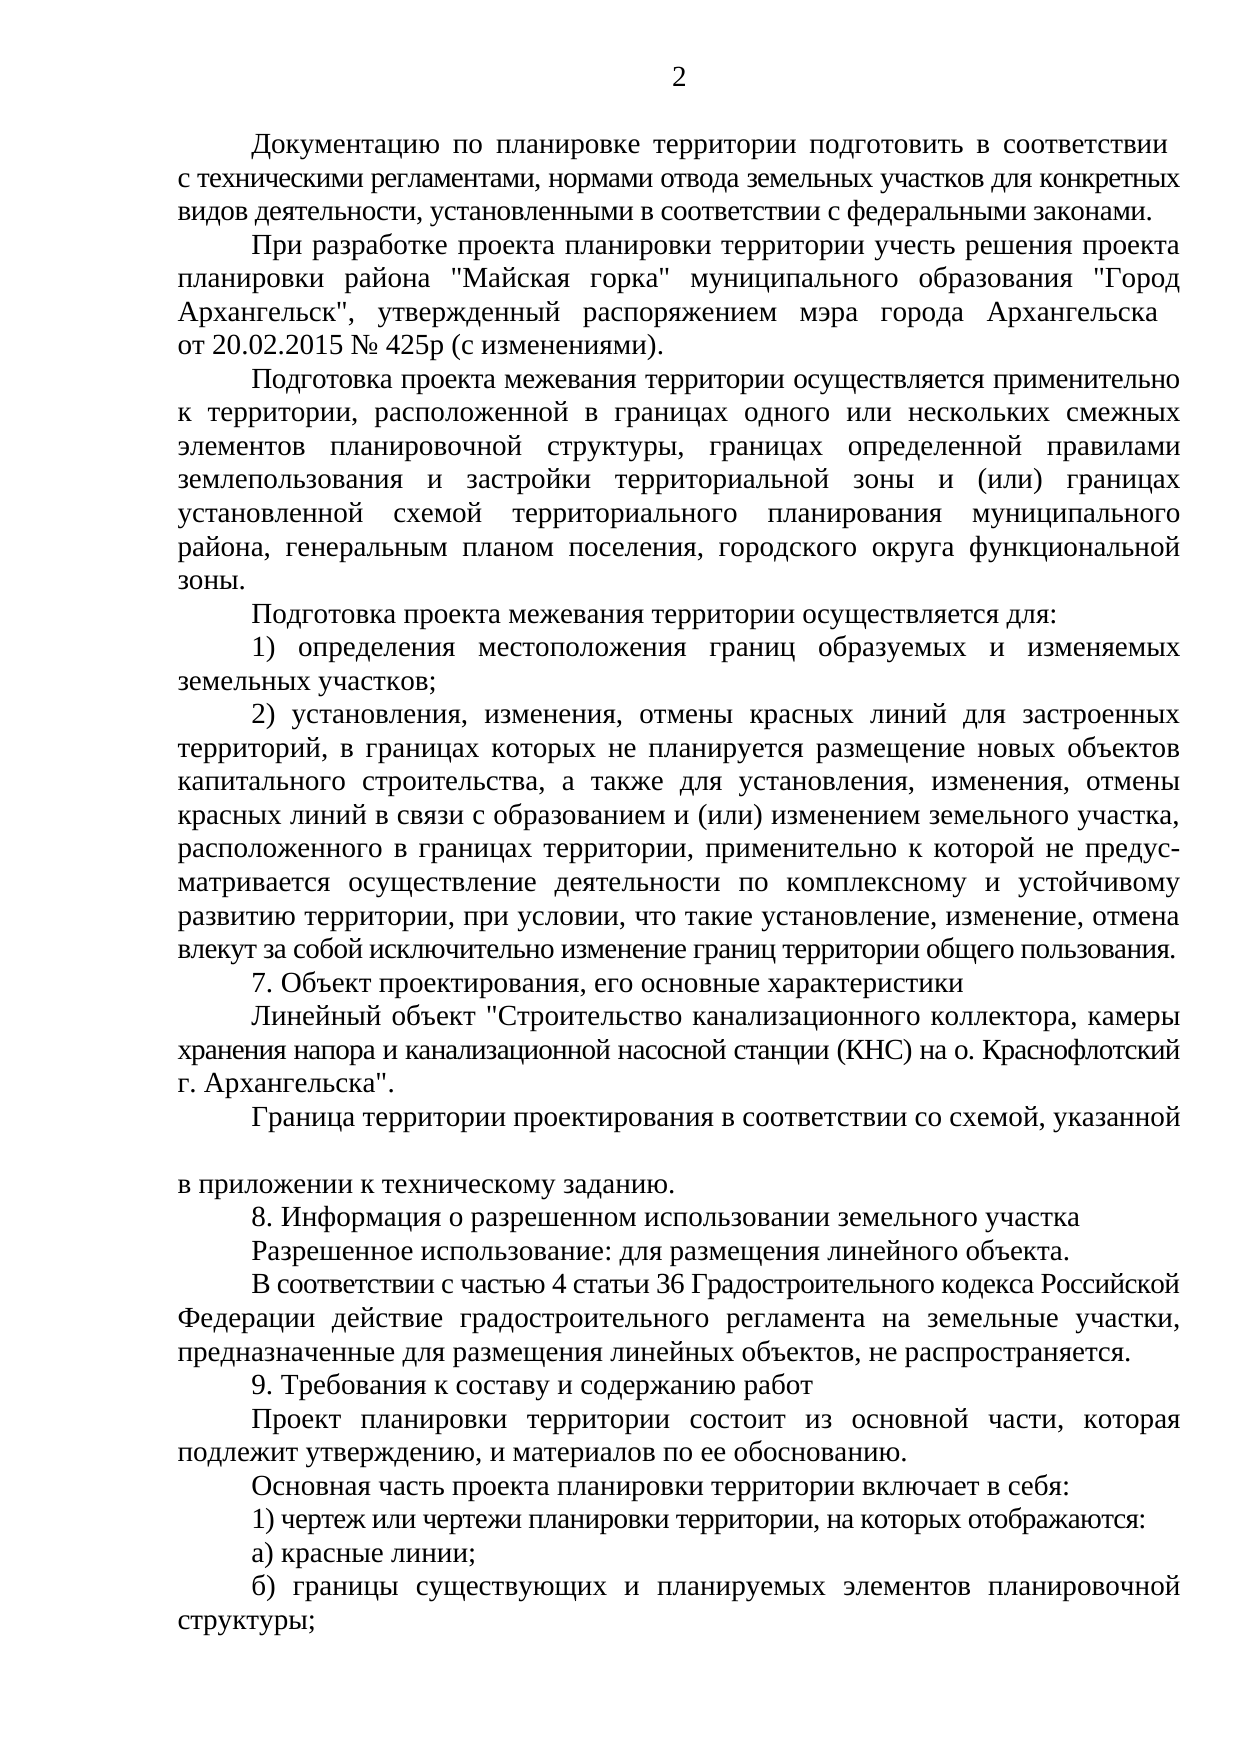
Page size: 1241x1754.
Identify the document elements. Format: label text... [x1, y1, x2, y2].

text 1) чертеж или чертежи планировки территории, на которых отображаются: [177, 1501, 1181, 1535]
text При разработке проекта планировки территории учесть решения проекта планировки района "Майская горка" муниципального образования "Город Архангельск", утвержденный распоряжением мэра города Архангельска от 20.02.2015 № 425р (с изменениями). [177, 227, 1181, 361]
text Граница территории проектирования в соответствии со схемой, указанной в приложении к техническому заданию. [177, 1099, 1181, 1199]
text Основная часть проекта планировки территории включает в себя: [177, 1468, 1181, 1501]
text 2) установления, изменения, отмены красных линий для застроенных территорий, в границах которых не планируется размещение новых объектов капитального строительства, а также для установления, изменения, отмены красных линий в связи с образованием и (или) изменением земельного участка, расположенного в границах территории, применительно к которой не предус-матривается осуществление деятельности по комплексному и устойчивому развитию территории, при условии, что такие установление, изменение, отмена влекут за собой исключительно изменение границ территории общего пользования. [177, 696, 1181, 965]
list Информация о разрешенном использовании земельного участка [177, 1199, 1181, 1233]
list Требования к составу и содержанию работ [177, 1367, 1181, 1401]
text Линейный объект "Строительство канализационного коллектора, камеры хранения напора и канализационной насосной станции (КНС) на о. Краснофлотский г. Архангельска". [177, 998, 1181, 1099]
text Проект планировки территории состоит из основной части, которая подлежит утверждению, и материалов по ее обоснованию. [177, 1401, 1181, 1468]
text Разрешенное использование: для размещения линейного объекта. [177, 1233, 1181, 1267]
text В соответствии с частью 4 статьи 36 Градостроительного кодекса Российской Федерации действие градостроительного регламента на земельные участки, предназначенные для размещения линейных объектов, не распространяется. [177, 1267, 1181, 1367]
list Объект проектирования, его основные характеристики [177, 965, 1181, 998]
text б) границы существующих и планируемых элементов планировочной структуры; [177, 1568, 1181, 1636]
text а) красные линии; [177, 1535, 1181, 1568]
text Подготовка проекта межевания территории осуществляется применительно к территории, расположенной в границах одного или нескольких смежных элементов планировочной структуры, границах определенной правилами землепользования и застройки территориальной зоны и (или) границах установленной схемой территориального планирования муниципального района, генеральным планом поселения, городского округа функциональной зоны. [177, 361, 1181, 596]
text Документацию по планировке территории подготовить в соответствии с техническими регламентами, нормами отвода земельных участков для конкретных видов деятельности, установленными в соответствии с федеральными законами. [177, 126, 1181, 227]
text Подготовка проекта межевания территории осуществляется для: [177, 596, 1181, 629]
text 1) определения местоположения границ образуемых и изменяемых земельных участков; [177, 629, 1181, 696]
